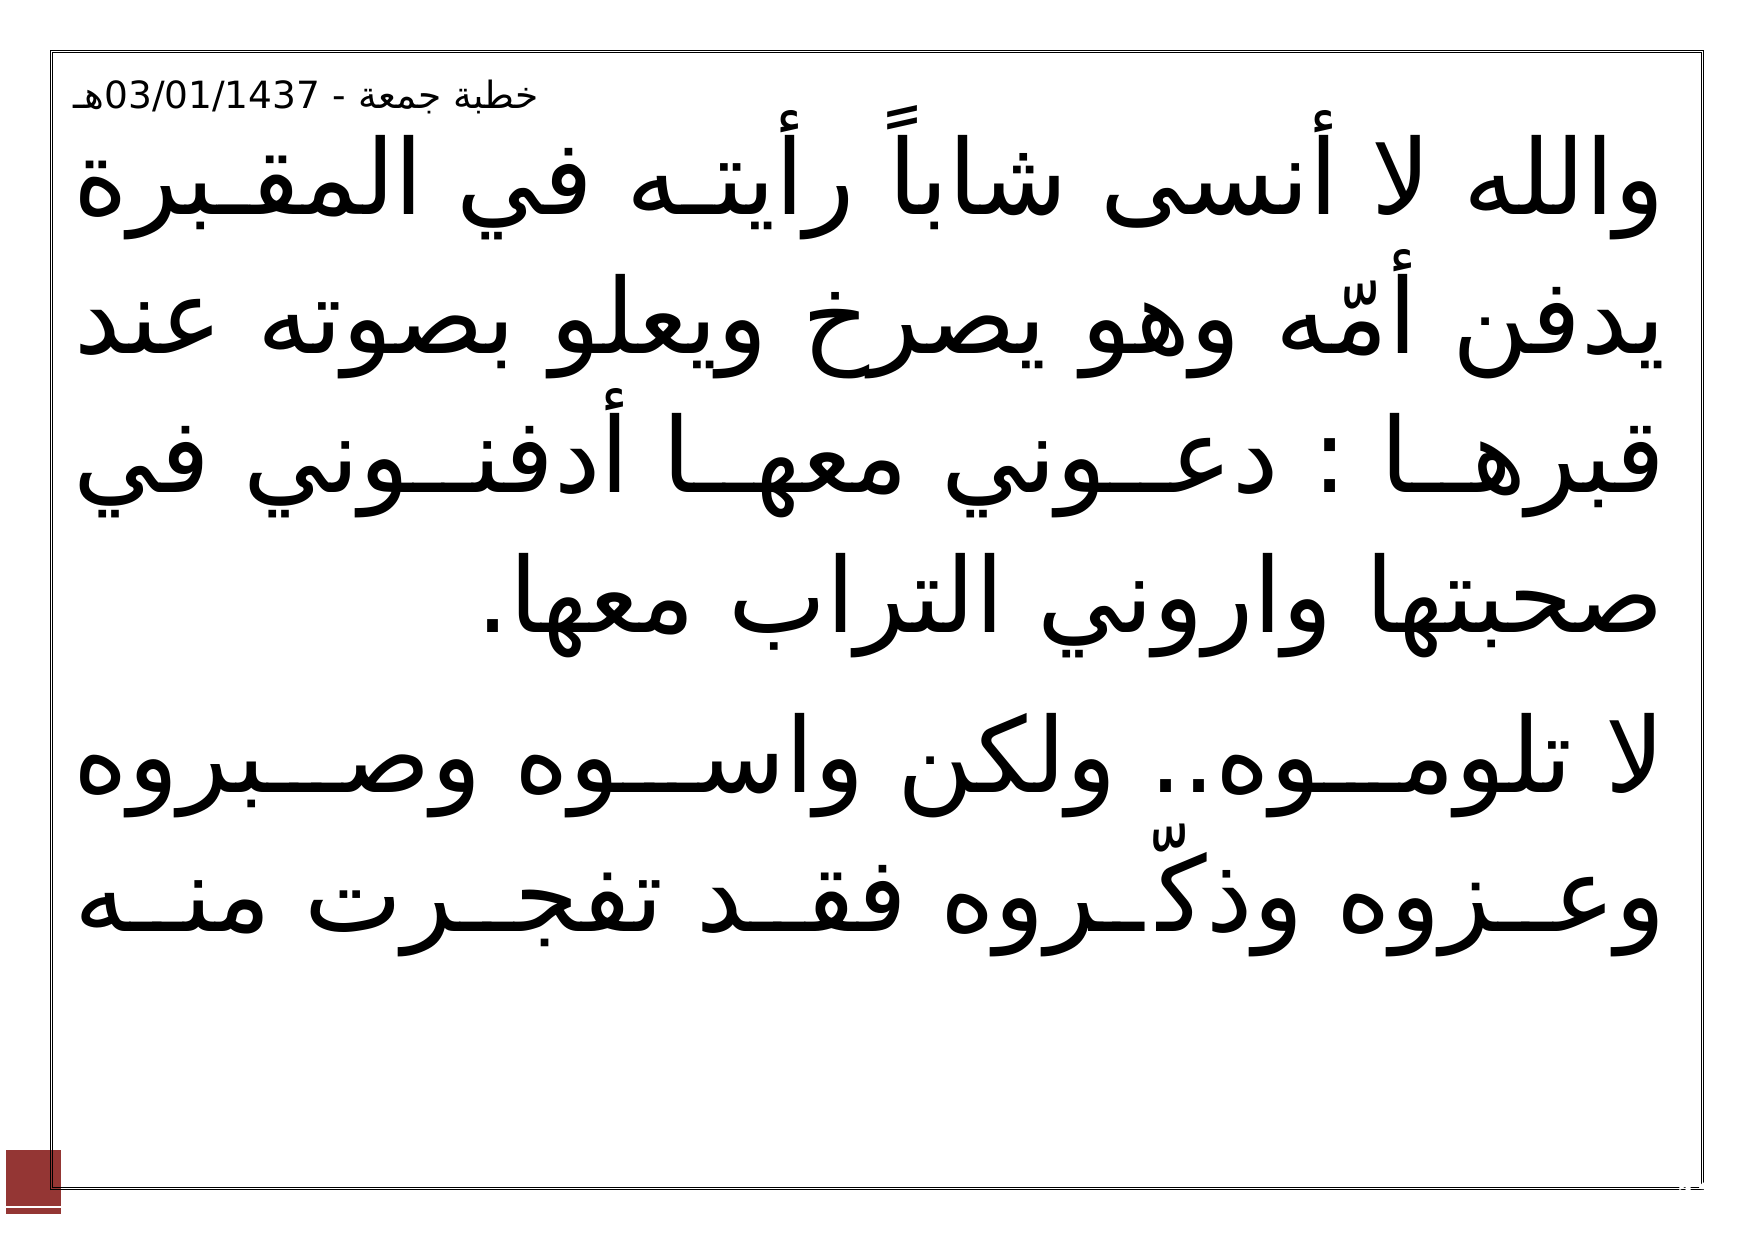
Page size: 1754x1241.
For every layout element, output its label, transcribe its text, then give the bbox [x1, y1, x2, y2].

text والله لا أنسى شاباً رأيته في المقبرة يدفن أمّه وهو يصرخ ويعلو بصوته عند قبرها : دعوني معها أدفنوني في صحبتها واروني التراب معها. [74, 117, 1665, 657]
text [74, 696, 1665, 956]
